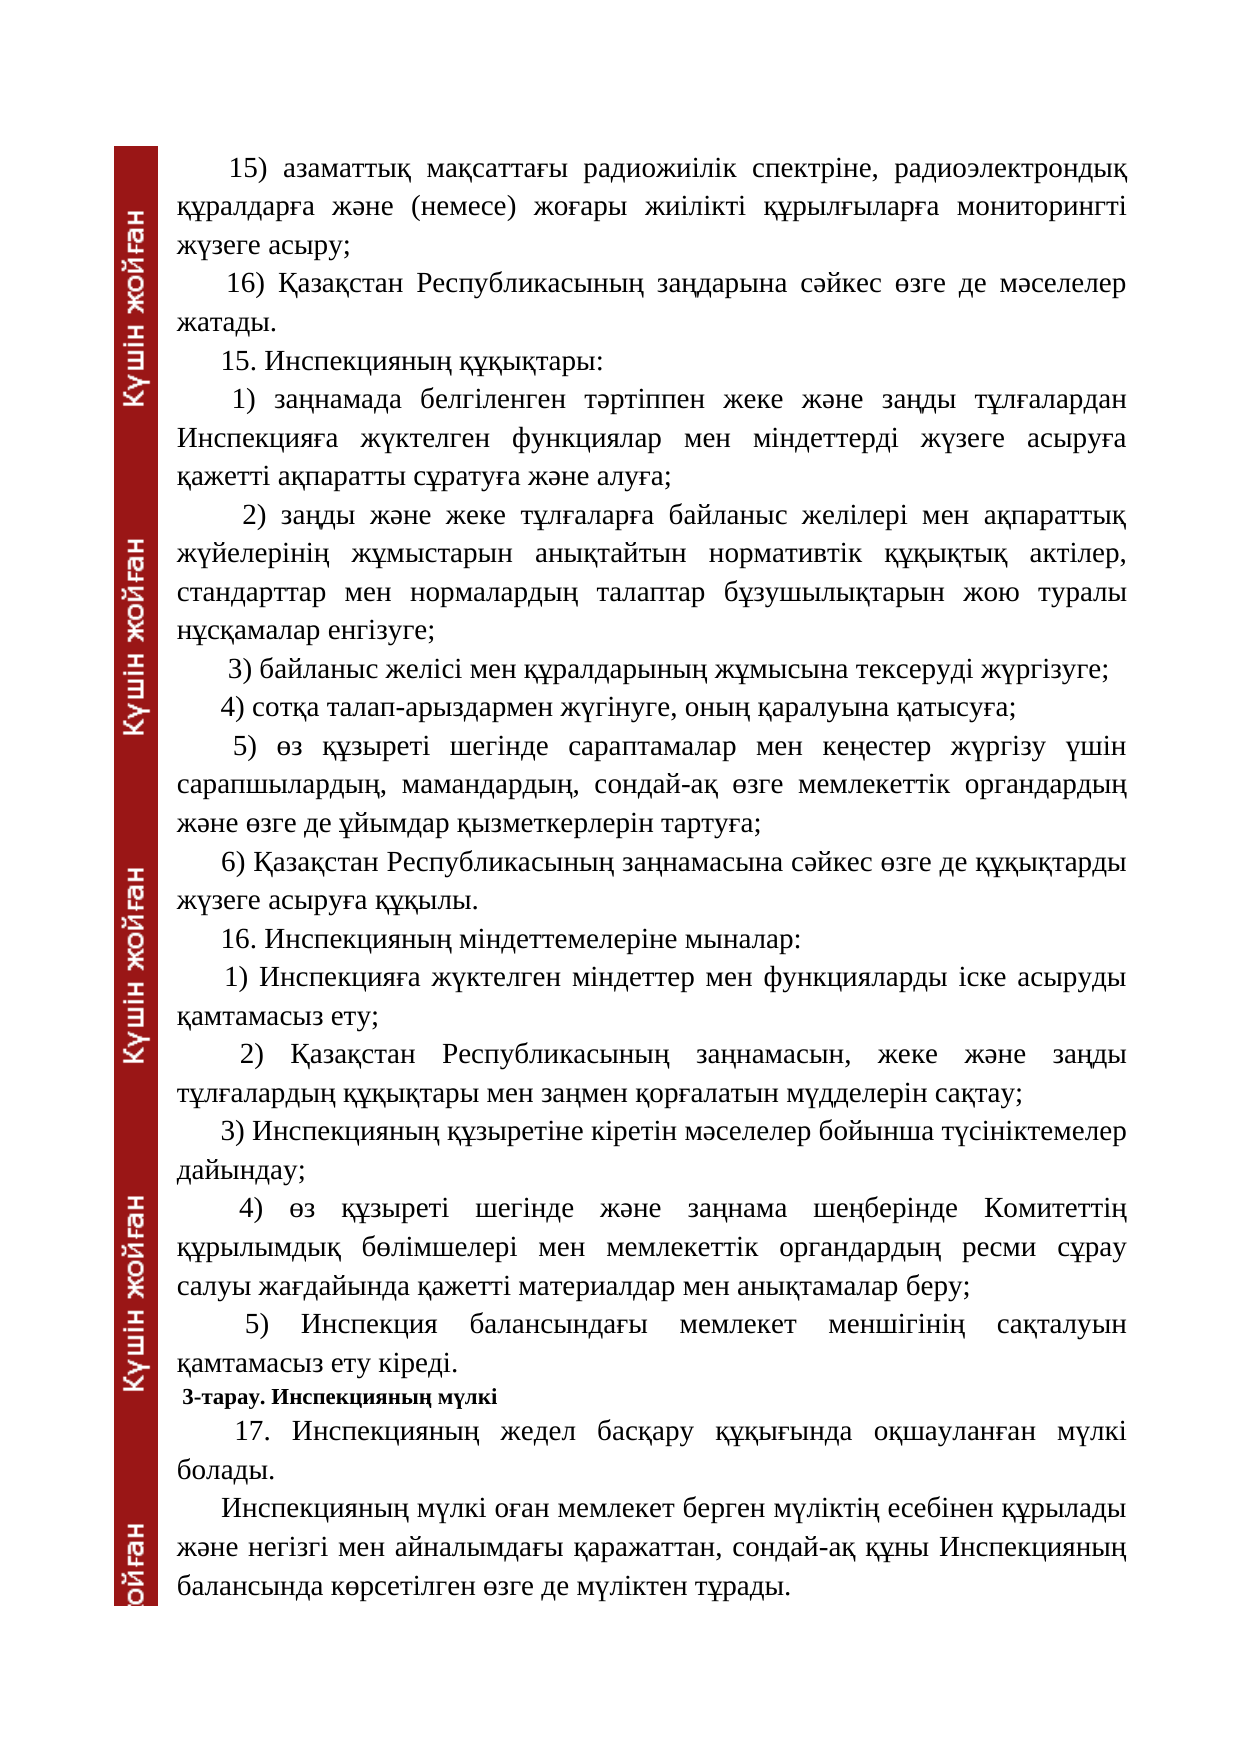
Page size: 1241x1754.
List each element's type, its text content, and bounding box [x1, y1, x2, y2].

picture [114, 376, 158, 381]
picture [114, 916, 158, 921]
text 15) азаматтық мақсаттағы радиожиiлiк спектріне, радиоэлектрондық құралдарға және (немесе) жоғары жиілікті құрылғыларға мониторингті жүзеге асыру; [112, 150, 1128, 261]
text 5) өз құзыреті шегінде сараптамалар мен кеңестер жүргізу үшін сарапшылардың, мамандардың, сондай-ақ өзге мемлекеттік органдардың және өзге де ұйымдар қызметкерлерін тартуға; [112, 728, 1128, 839]
text 1) заңнамада белгіленген тәртіппен жеке және заңды тұлғалардан Инспекцияға жүктелген функциялар мен міндеттерді жүзеге асыруға қажетті ақпаратты сұратуға және алуға; [112, 381, 1128, 492]
picture [114, 1186, 158, 1191]
picture [114, 1108, 158, 1113]
picture [114, 1601, 158, 1606]
text 1) Инспекцияға жүктелген міндеттер мен функцияларды іске асыруды қамтамасыз ету; [112, 959, 1128, 1031]
text 16) Қазақстан Республикасының заңдарына сәйкес өзге де мәселелер жатады. [112, 266, 1128, 338]
picture [114, 839, 158, 844]
picture [114, 261, 158, 266]
text 4) сотқа талап-арыздармен жүгінуге, оның қаралуына қатысуға; [112, 689, 1128, 723]
text 15. Инспекцияның құқықтары: [112, 343, 1128, 376]
picture [114, 684, 158, 689]
picture [114, 954, 158, 959]
picture [114, 1031, 158, 1036]
text 4) өз құзыреті шегінде және заңнама шеңберінде Комитеттің құрылымдық бөлімшелері мен мемлекеттік органдардың ресми сұрау салуы жағдайында қажетті материалдар мен анықтамалар беру; [112, 1191, 1128, 1301]
text 2) заңды және жеке тұлғаларға байланыс желілері мен ақпараттық жүйелерінің жұмыстарын анықтайтын нормативтік құқықтық актілер, стандарттар мен нормалардың талаптар бұзушылықтарын жою туралы нұсқамалар енгізуге; [112, 497, 1128, 646]
text Инспекцияның мүлкі оған мемлекет берген мүліктің есебінен құрылады және негізгі мен айналымдағы қаражаттан, сондай-ақ құны Инспекцияның балансында көрсетілген өзге де мүліктен тұрады. [112, 1491, 1128, 1601]
text 3-тарау. Инспекцияның мүлкі [112, 1383, 1128, 1410]
picture [114, 646, 158, 651]
text 5) Инспекция балансындағы мемлекет меншігінің сақталуын қамтамасыз ету кіреді. [112, 1306, 1128, 1378]
picture [114, 1301, 158, 1306]
picture [114, 492, 158, 497]
text 2) Қазақстан Республикасының заңнамасын, жеке және заңды тұлғалардың құқықтары мен заңмен қорғалатын мүдделерін сақтау; [112, 1036, 1128, 1108]
text 16. Инспекцияның міндеттемелеріне мыналар: [112, 921, 1128, 954]
text 3) байланыс желісі мен құралдарының жұмысына тексеруді жүргізуге; [112, 651, 1128, 684]
picture [114, 146, 158, 150]
picture [114, 723, 158, 728]
text 6) Қазақстан Республикасының заңнамасына сәйкес өзге де құқықтарды жүзеге асыруға құқылы. [112, 844, 1128, 916]
picture [114, 338, 158, 343]
picture [114, 1378, 158, 1383]
text 17. Инспекцияның жедел басқару құқығында оқшауланған мүлкі болады. [112, 1413, 1128, 1486]
text 3) Инспекцияның құзыретіне кіретін мәселелер бойынша түсініктемелер дайындау; [112, 1113, 1128, 1186]
picture [114, 1486, 158, 1491]
